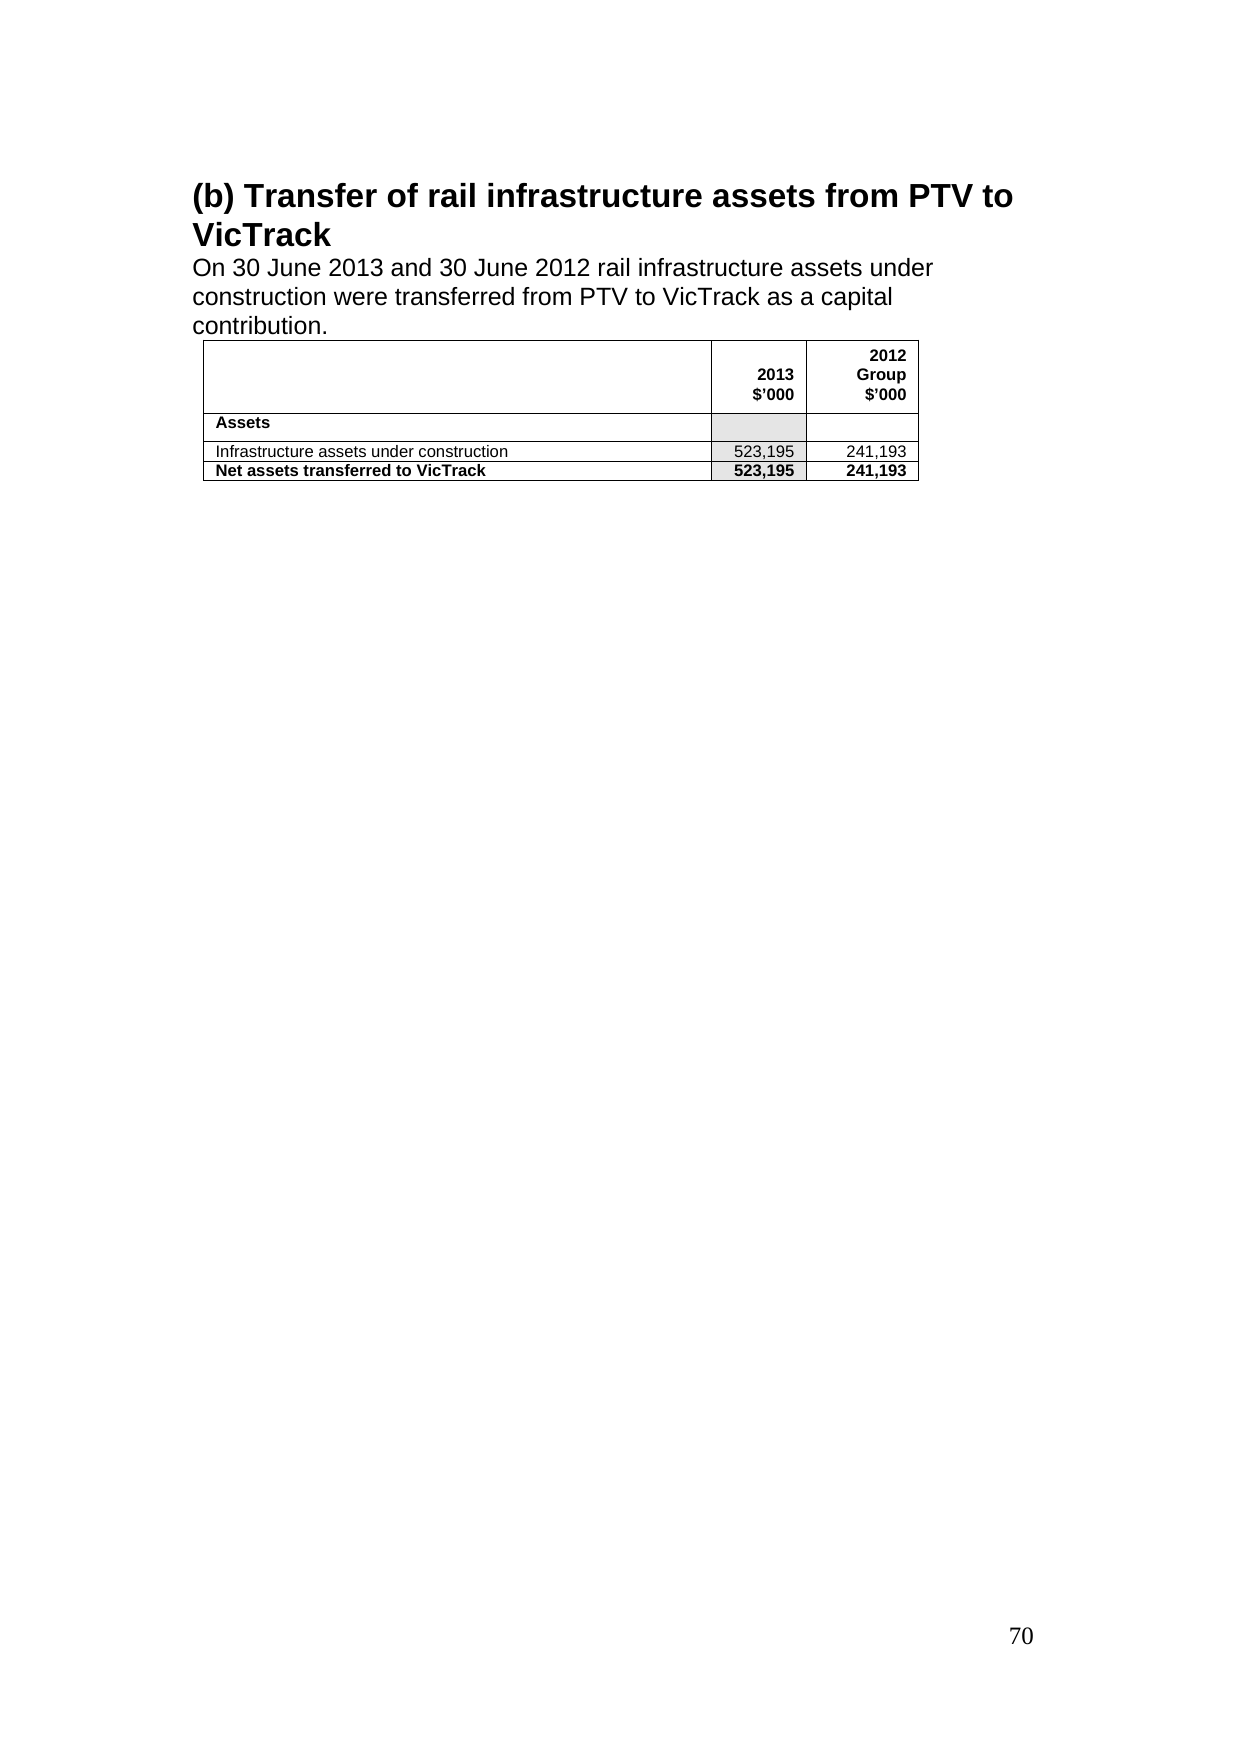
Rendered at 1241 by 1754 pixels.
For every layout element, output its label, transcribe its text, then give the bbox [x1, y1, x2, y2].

table_cell Infrastructure assets under construction [204, 442, 711, 461]
table_header 2012 Group $’000 [807, 341, 918, 412]
table_header [204, 341, 711, 412]
table_cell Assets [204, 414, 711, 441]
table_cell 241,193 [807, 442, 918, 461]
text On 30 June 2013 and 30 June 2012 rail infrastructure assets under construction were transferred from PTV to VicTrack as a capital contribution. [192, 253, 1034, 339]
table_cell 241,193 [807, 462, 918, 480]
table_header 2013 $’000 [712, 341, 806, 412]
table_cell 523,195 [712, 462, 806, 480]
subtitle (b) Transfer of rail infrastructure assets from PTV to VicTrack [192, 176, 1034, 253]
table_cell Net assets transferred to VicTrack [204, 462, 711, 480]
table_cell [807, 414, 918, 441]
table_cell [712, 414, 806, 441]
table_cell 523,195 [712, 442, 806, 461]
